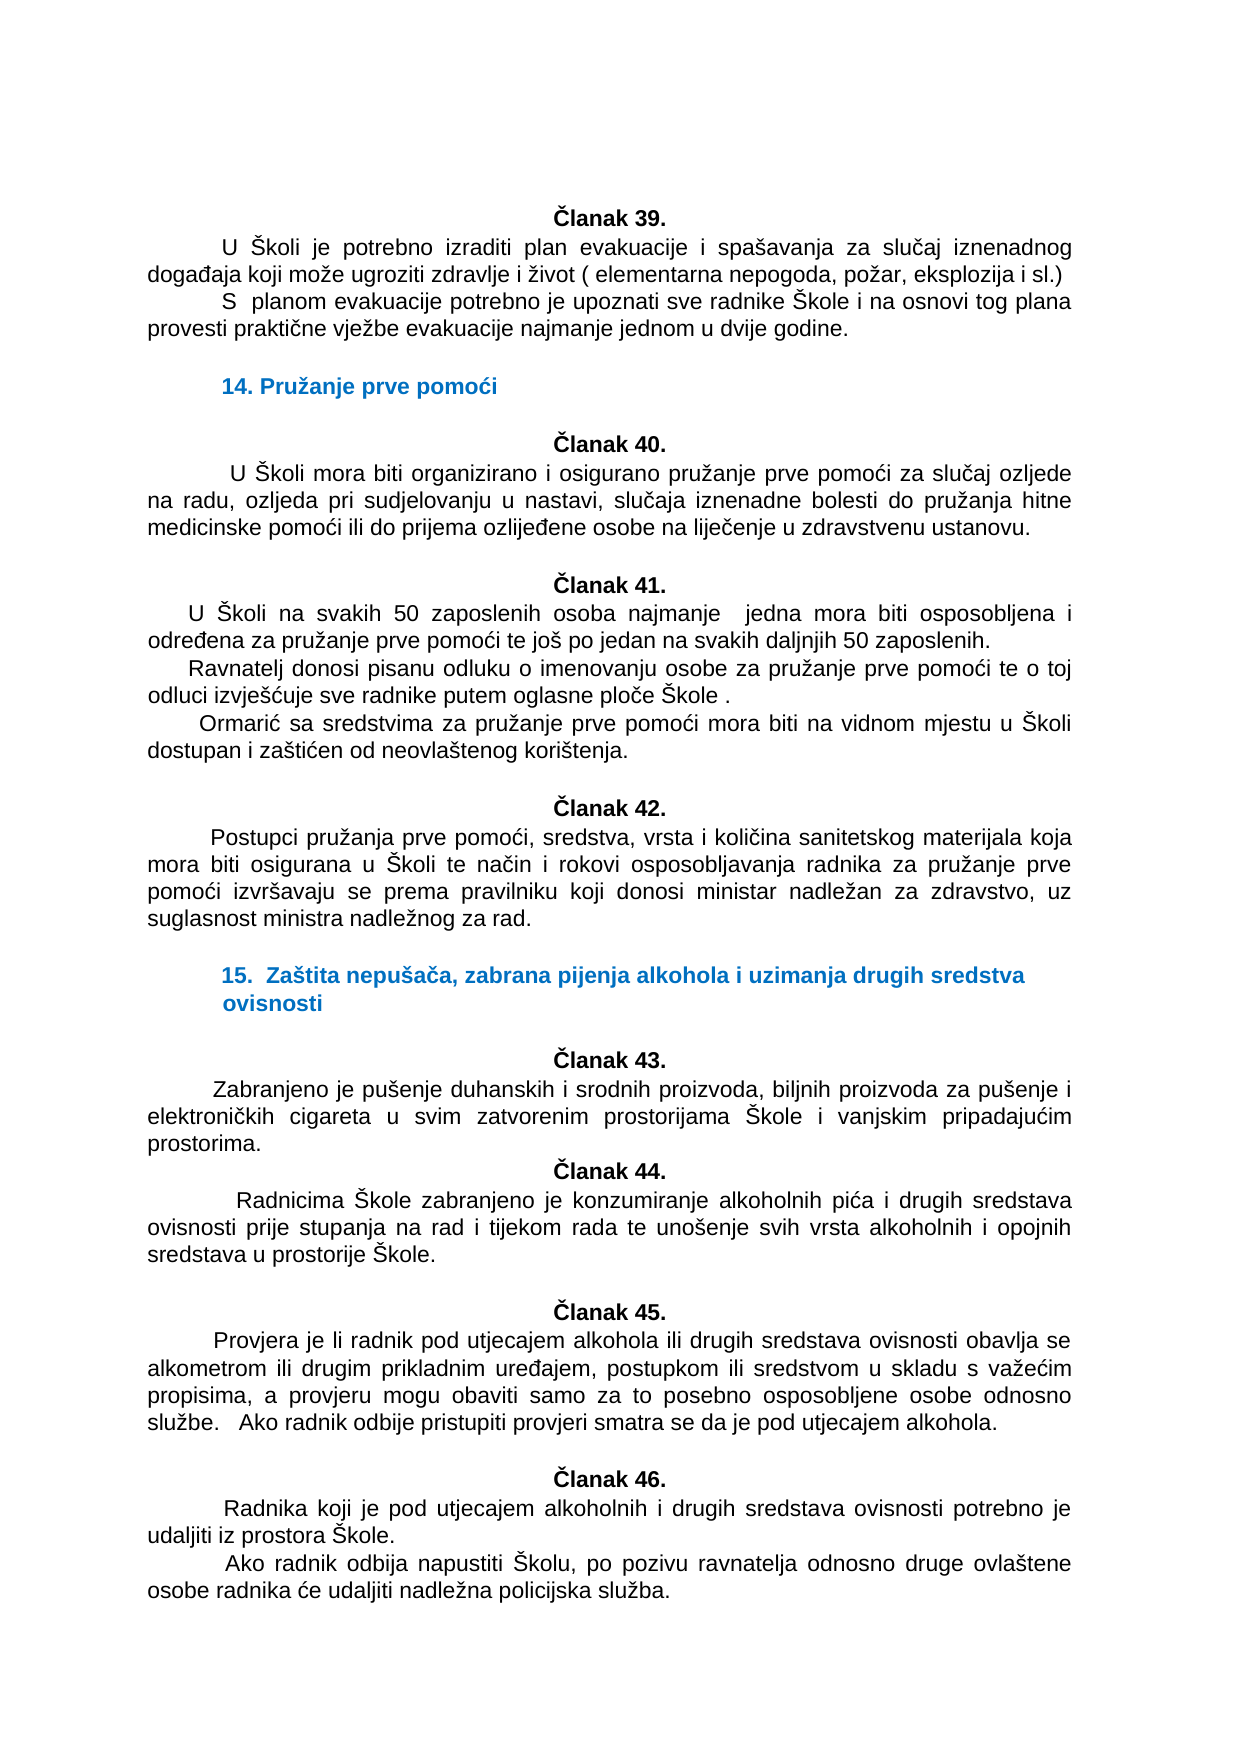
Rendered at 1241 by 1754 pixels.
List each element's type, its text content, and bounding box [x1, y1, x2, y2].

text Članak 43. [164, 1047, 1055, 1074]
text Radnika koji je pod utjecajem alkoholnih i drugih sredstava ovisnosti potrebno je udaljiti iz prostora Škole. [146, 1495, 1073, 1549]
text Članak 40. [164, 431, 1055, 457]
text Članak 42. [164, 795, 1055, 821]
text Ormarić sa sredstvima za pružanje prve pomoći mora biti na vidnom mjestu u Školi dostupan i zaštićen od neovlaštenog korištenja. [146, 710, 1073, 763]
text Postupci pružanja prve pomoći, sredstva, vrsta i količina sanitetskog materijala koja mora biti osigurana u Školi te način i rokovi osposobljavanja radnika za pružanje prve pomoći izvršavaju se prema pravilniku koji donosi ministar nadležan za zdravstvo, uz suglasnost ministra nadležnog za rad. [146, 823, 1073, 931]
text Zabranjeno je pušenje duhanskih i srodnih proizvoda, biljnih proizvoda za pušenje i elektroničkih cigareta u svim zatvorenim prostorijama Škole i vanjskim pripadajućim prostorima. [147, 1076, 1073, 1157]
text Članak 46. [164, 1466, 1055, 1493]
text Ako radnik odbija napustiti Školu, po pozivu ravnatelja odnosno druge ovlaštene osobe radnika će udaljiti nadležna policijska služba. [146, 1550, 1073, 1603]
text U Školi mora biti organizirano i osigurano pružanje prve pomoći za slučaj ozljede na radu, ozljeda pri sudjelovanju u nastavi, slučaja iznenadne bolesti do pružanja hitne medicinske pomoći ili do prijema ozlijeđene osobe na liječenje u zdravstvenu ustanovu. [147, 460, 1073, 540]
text Članak 45. [164, 1299, 1055, 1325]
text 15. Zaštita nepušača, zabrana pijenja alkohola i uzimanja drugih sredstva ovisnosti [221, 962, 1093, 1016]
text 14. Pružanje prve pomoći [221, 373, 1093, 399]
text U Školi je potrebno izraditi plan evakuacije i spašavanja za slučaj iznenadnog događaja koji može ugroziti zdravlje i život ( elementarna nepogoda, požar, eksplozija i sl.) [146, 233, 1073, 287]
text Ravnatelj donosi pisanu odluku o imenovanju osobe za pružanje prve pomoći te o toj odluci izvješćuje sve radnike putem oglasne ploče Škole . [148, 655, 1073, 708]
text Radnicima Škole zabranjeno je konzumiranje alkoholnih pića i drugih sredstava ovisnosti prije stupanja na rad i tijekom rada te unošenje svih vrsta alkoholnih i opojnih sredstava u prostorije Škole. [146, 1187, 1073, 1267]
text Članak 41. [164, 572, 1055, 598]
text S planom evakuacije potrebno je upoznati sve radnike Škole i na osnovi tog plana provesti praktične vježbe evakuacije najmanje jednom u dvije godine. [146, 288, 1073, 342]
text Članak 44. [164, 1158, 1055, 1184]
text Članak 39. [164, 205, 1055, 231]
text U Školi na svakih 50 zaposlenih osoba najmanje jedna mora biti osposobljena i određena za pružanje prve pomoći te još po jedan na svakih daljnjih 50 zaposlenih. [148, 600, 1073, 654]
text Provjera je li radnik pod utjecajem alkohola ili drugih sredstava ovisnosti obavlja se alkometrom ili drugim prikladnim uređajem, postupkom ili sredstvom u skladu s važećim propisima, a provjeru mogu obaviti samo za to posebno osposobljene osobe odnosno službe. Ako radnik odbije pristupiti provjeri smatra se da je pod utjecajem alkohola. [147, 1327, 1073, 1435]
